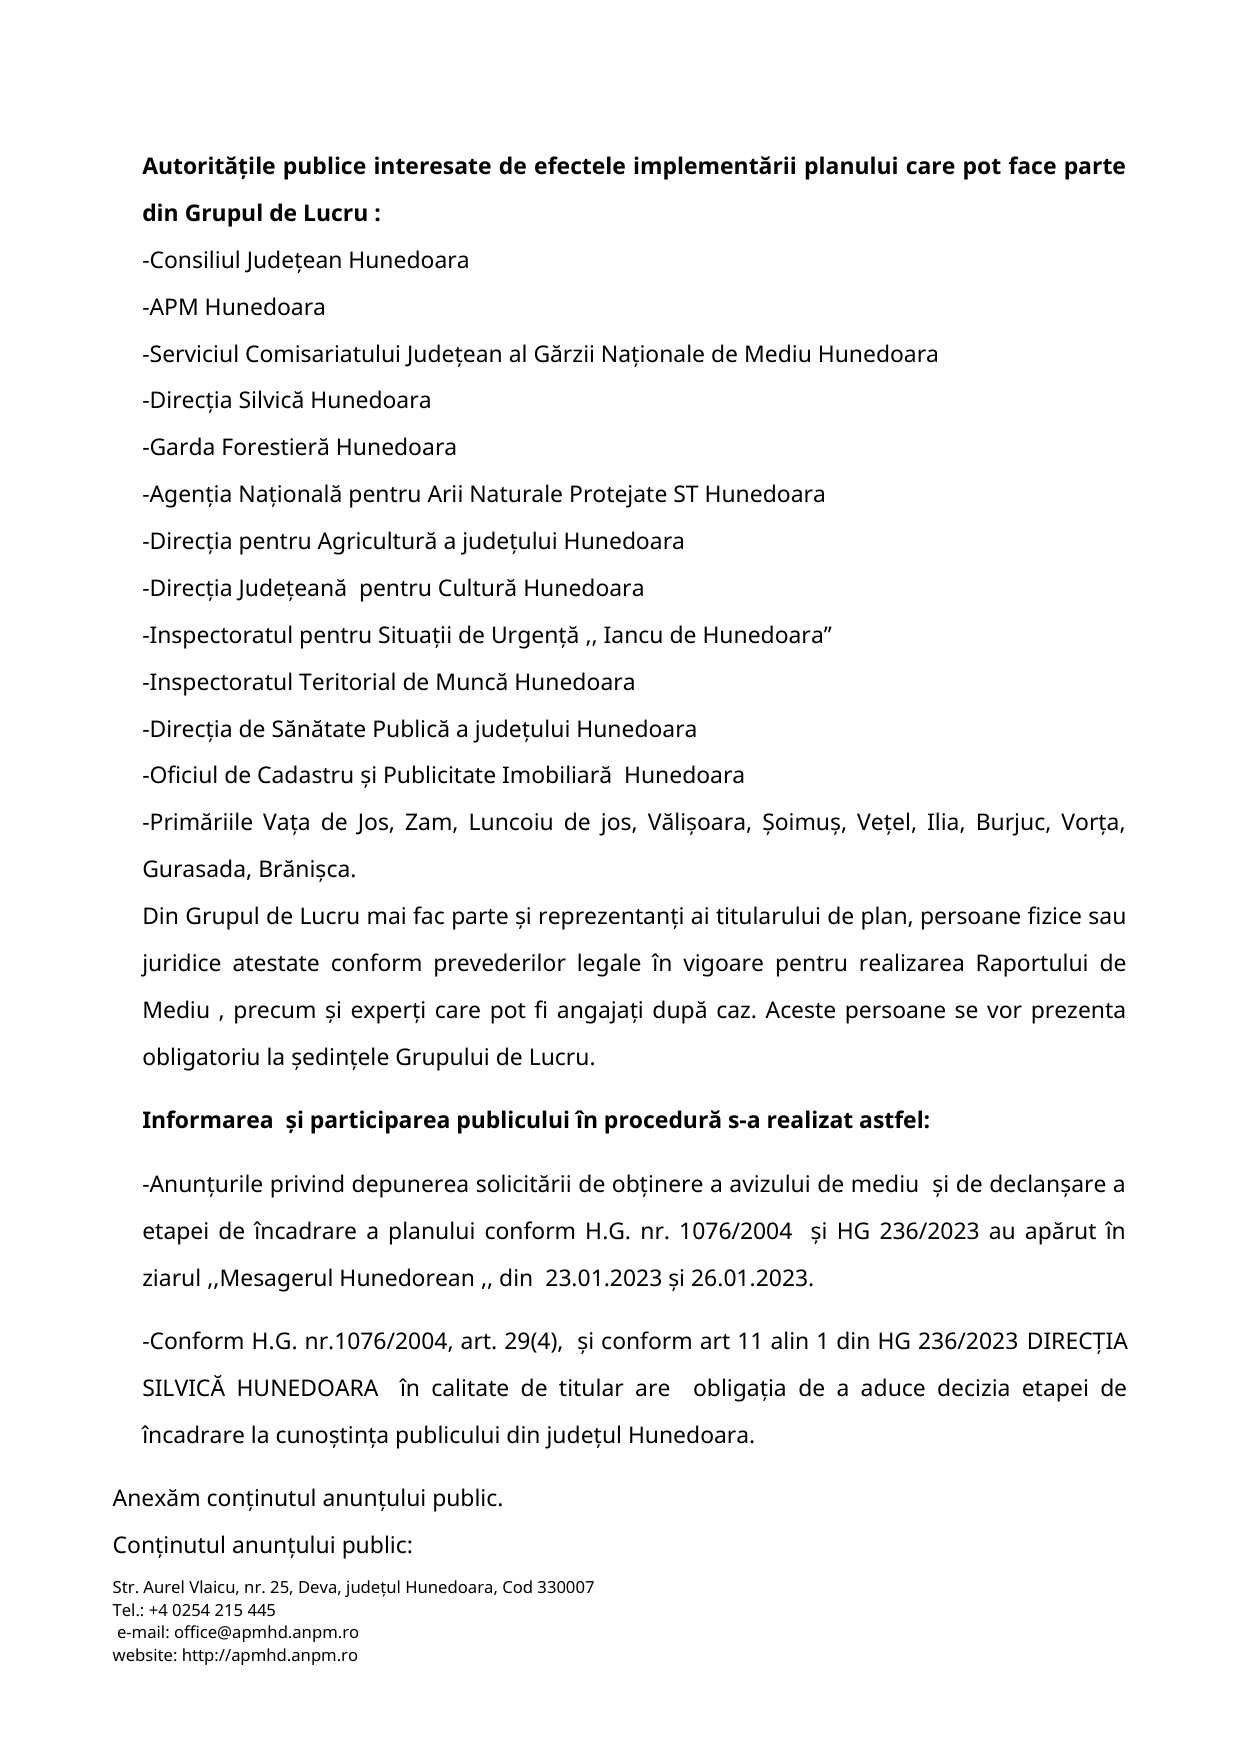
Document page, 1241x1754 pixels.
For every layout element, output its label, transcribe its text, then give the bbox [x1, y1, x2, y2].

text Anexăm conţinutul anunţului public. [112, 1482, 1128, 1513]
text -Direcţia Silvică Hunedoara [142, 384, 1128, 416]
text -Direcţia de Sănătate Publică a judeţului Hunedoara [142, 712, 1128, 744]
text -Inspectoratul Teritorial de Muncă Hunedoara [142, 666, 1128, 697]
text -Agenţia Naţională pentru Arii Naturale Protejate ST Hunedoara [142, 478, 1128, 509]
text -Consiliul Judeţean Hunedoara [142, 244, 1128, 275]
text Conţinutul anunţului public: [112, 1529, 1128, 1560]
text -Serviciul Comisariatului Judeţean al Gărzii Naţionale de Mediu Hunedoara [142, 337, 1128, 369]
text Informarea şi participarea publicului în procedură s-a realizat astfel: [142, 1104, 1128, 1135]
text -Anunţurile privind depunerea solicitării de obţinere a avizului de mediu şi de declanşare a etapei de încadrare a planului conform H.G. nr. 1076/2004 şi HG 236/2023 au apărut în ziarul ,,Mesagerul Hunedorean ,, din 23.01.2023 şi 26.01.2023. [142, 1168, 1128, 1293]
text -Garda Forestieră Hunedoara [142, 431, 1128, 462]
text -APM Hunedoara [142, 291, 1128, 322]
text -Inspectoratul pentru Situaţii de Urgenţă ,, Iancu de Hunedoara’’ [142, 619, 1128, 650]
text Din Grupul de Lucru mai fac parte şi reprezentanţi ai titularului de plan, persoane fizice sau juridice atestate conform prevederilor legale în vigoare pentru realizarea Raportului de Mediu , precum şi experţi care pot fi angajaţi după caz. Aceste persoane se vor prezenta obligatoriu la şedinţele Grupului de Lucru. [142, 900, 1128, 1072]
text -Conform H.G. nr.1076/2004, art. 29(4), şi conform art 11 alin 1 din HG 236/2023 DIRECŢIA SILVICĂ HUNEDOARA în calitate de titular are obligaţia de a aduce decizia etapei de încadrare la cunoştinţa publicului din judeţul Hunedoara. [142, 1325, 1128, 1450]
text -Primăriile Vaţa de Jos, Zam, Luncoiu de jos, Vălişoara, Şoimuş, Veţel, Ilia, Burjuc, Vorţa, Gurasada, Brănişca. [142, 806, 1128, 884]
text -Direcţia Judeţeană pentru Cultură Hunedoara [142, 572, 1128, 603]
text -Oficiul de Cadastru şi Publicitate Imobiliară Hunedoara [142, 759, 1128, 791]
text -Direcţia pentru Agricultură a judeţului Hunedoara [142, 525, 1128, 556]
text Autorităţile publice interesate de efectele implementării planului care pot face parte din Grupul de Lucru : [142, 150, 1128, 228]
